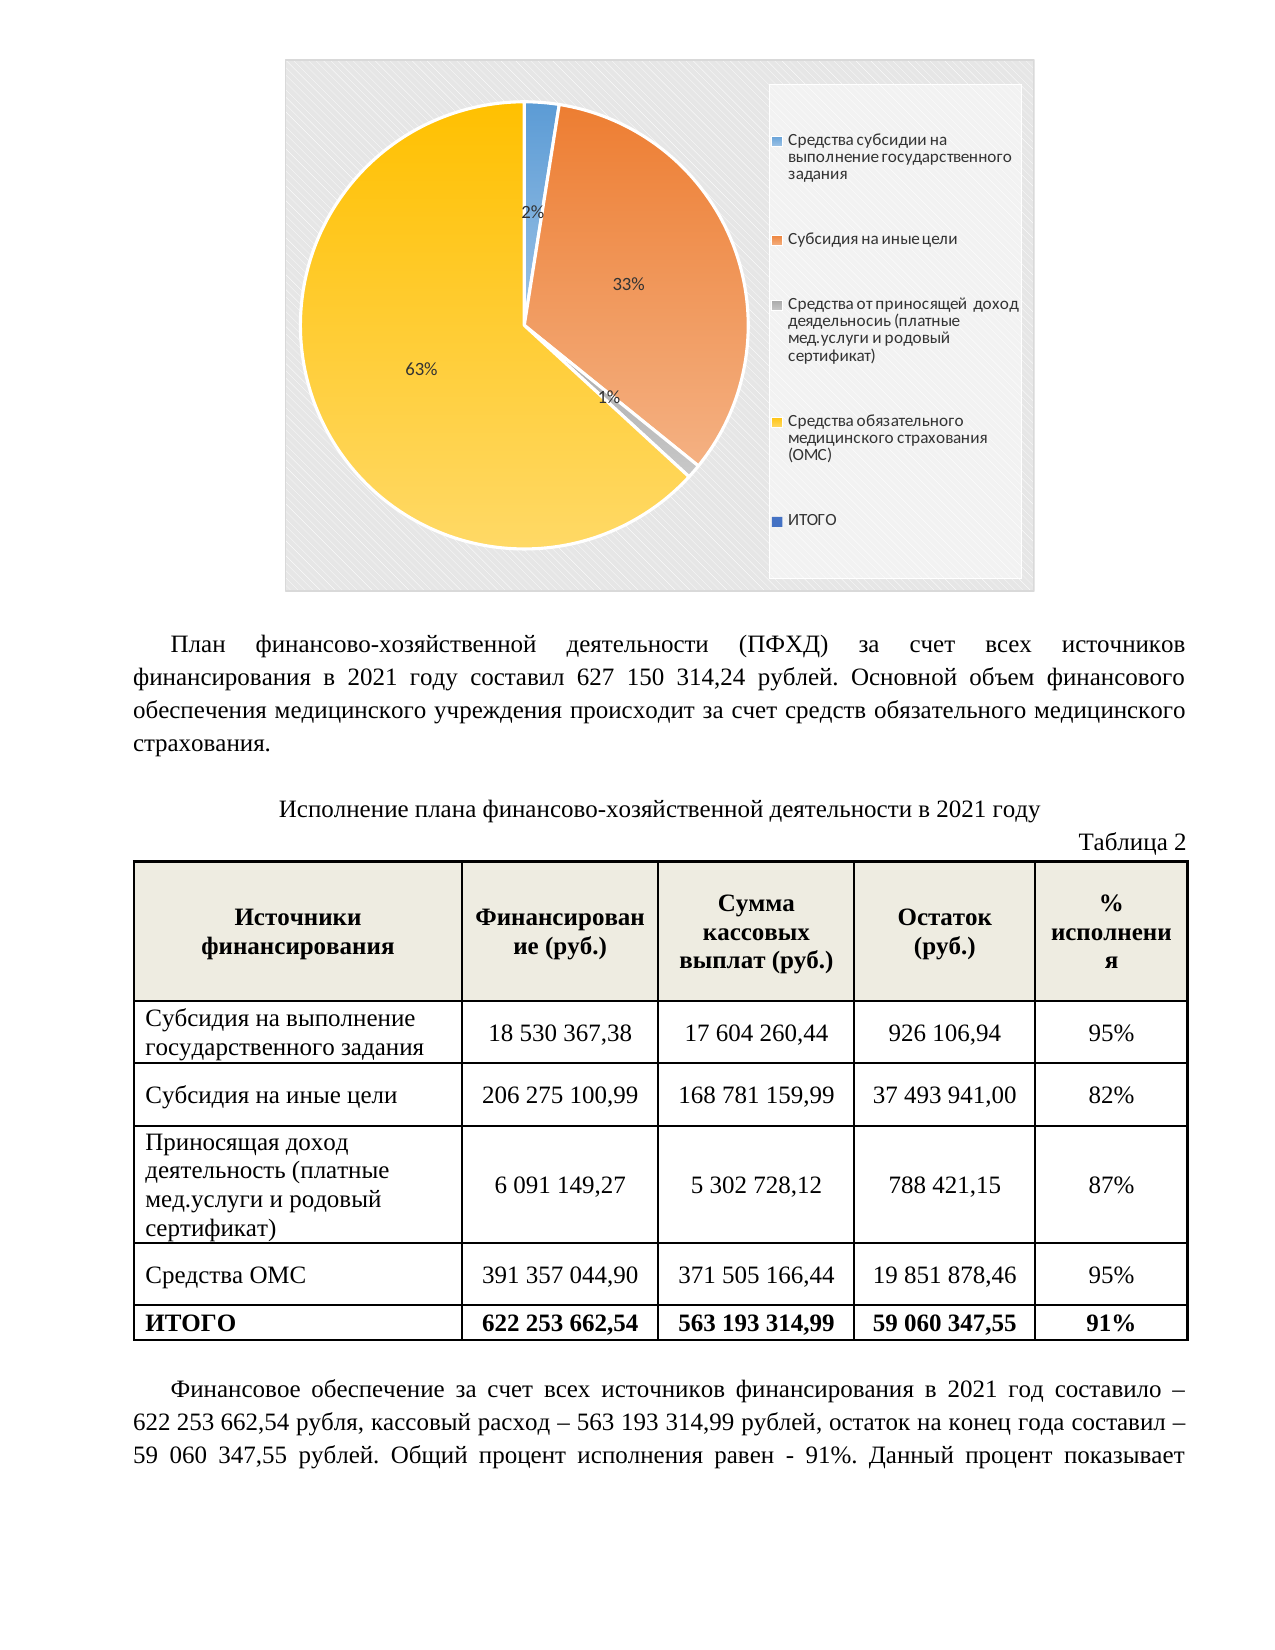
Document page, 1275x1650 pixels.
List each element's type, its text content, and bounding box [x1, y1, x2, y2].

table_cell Приносящая доход деятельность (платные мед.услуги и родовый сертификат) [135, 1127, 461, 1242]
text Исполнение плана финансово-хозяйственной деятельности в 2021 году [133, 794, 1186, 823]
table_cell 622 253 662,54 [463, 1306, 657, 1339]
text Таблица 2 [133, 827, 1186, 856]
table_cell 391 357 044,90 [463, 1244, 657, 1304]
table_header Источники финансирования [135, 863, 461, 1000]
table_cell 206 275 100,99 [463, 1064, 657, 1125]
table_cell 37 493 941,00 [855, 1064, 1034, 1125]
table_cell 17 604 260,44 [659, 1002, 853, 1062]
table_cell 168 781 159,99 [659, 1064, 853, 1125]
table_cell 563 193 314,99 [659, 1306, 853, 1339]
table_cell 18 530 367,38 [463, 1002, 657, 1062]
table_cell 19 851 878,46 [855, 1244, 1034, 1304]
table_cell 87% [1036, 1127, 1186, 1242]
table_cell Средства ОМС [135, 1244, 461, 1304]
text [133, 1374, 1186, 1468]
table_cell 371 505 166,44 [659, 1244, 853, 1304]
table_cell 5 302 728,12 [659, 1127, 853, 1242]
table_cell 82% [1036, 1064, 1186, 1125]
table_cell 95% [1036, 1002, 1186, 1062]
table_header Остаток (руб.) [855, 863, 1034, 1000]
table_cell 6 091 149,27 [463, 1127, 657, 1242]
table_header % исполнения [1036, 863, 1186, 1000]
table_cell Субсидия на выполнение государственного задания [135, 1002, 461, 1062]
table_header Финансирование (руб.) [463, 863, 657, 1000]
table_cell 59 060 347,55 [855, 1306, 1034, 1339]
table_cell ИТОГО [135, 1306, 461, 1339]
table_cell 91% [1036, 1306, 1186, 1339]
table_cell 788 421,15 [855, 1127, 1034, 1242]
table_cell 95% [1036, 1244, 1186, 1304]
text План финансово-хозяйственной деятельности (ПФХД) за счет всех источников финансирования в 2021 году составил 627 150 314,24 рублей. Основной объем финансового обеспечения медицинского учреждения происходит за счет средств обязательного медицинского страхования. [133, 629, 1186, 757]
table_header Сумма кассовых выплат (руб.) [659, 863, 853, 1000]
table_cell Субсидия на иные цели [135, 1064, 461, 1125]
table_cell 926 106,94 [855, 1002, 1034, 1062]
